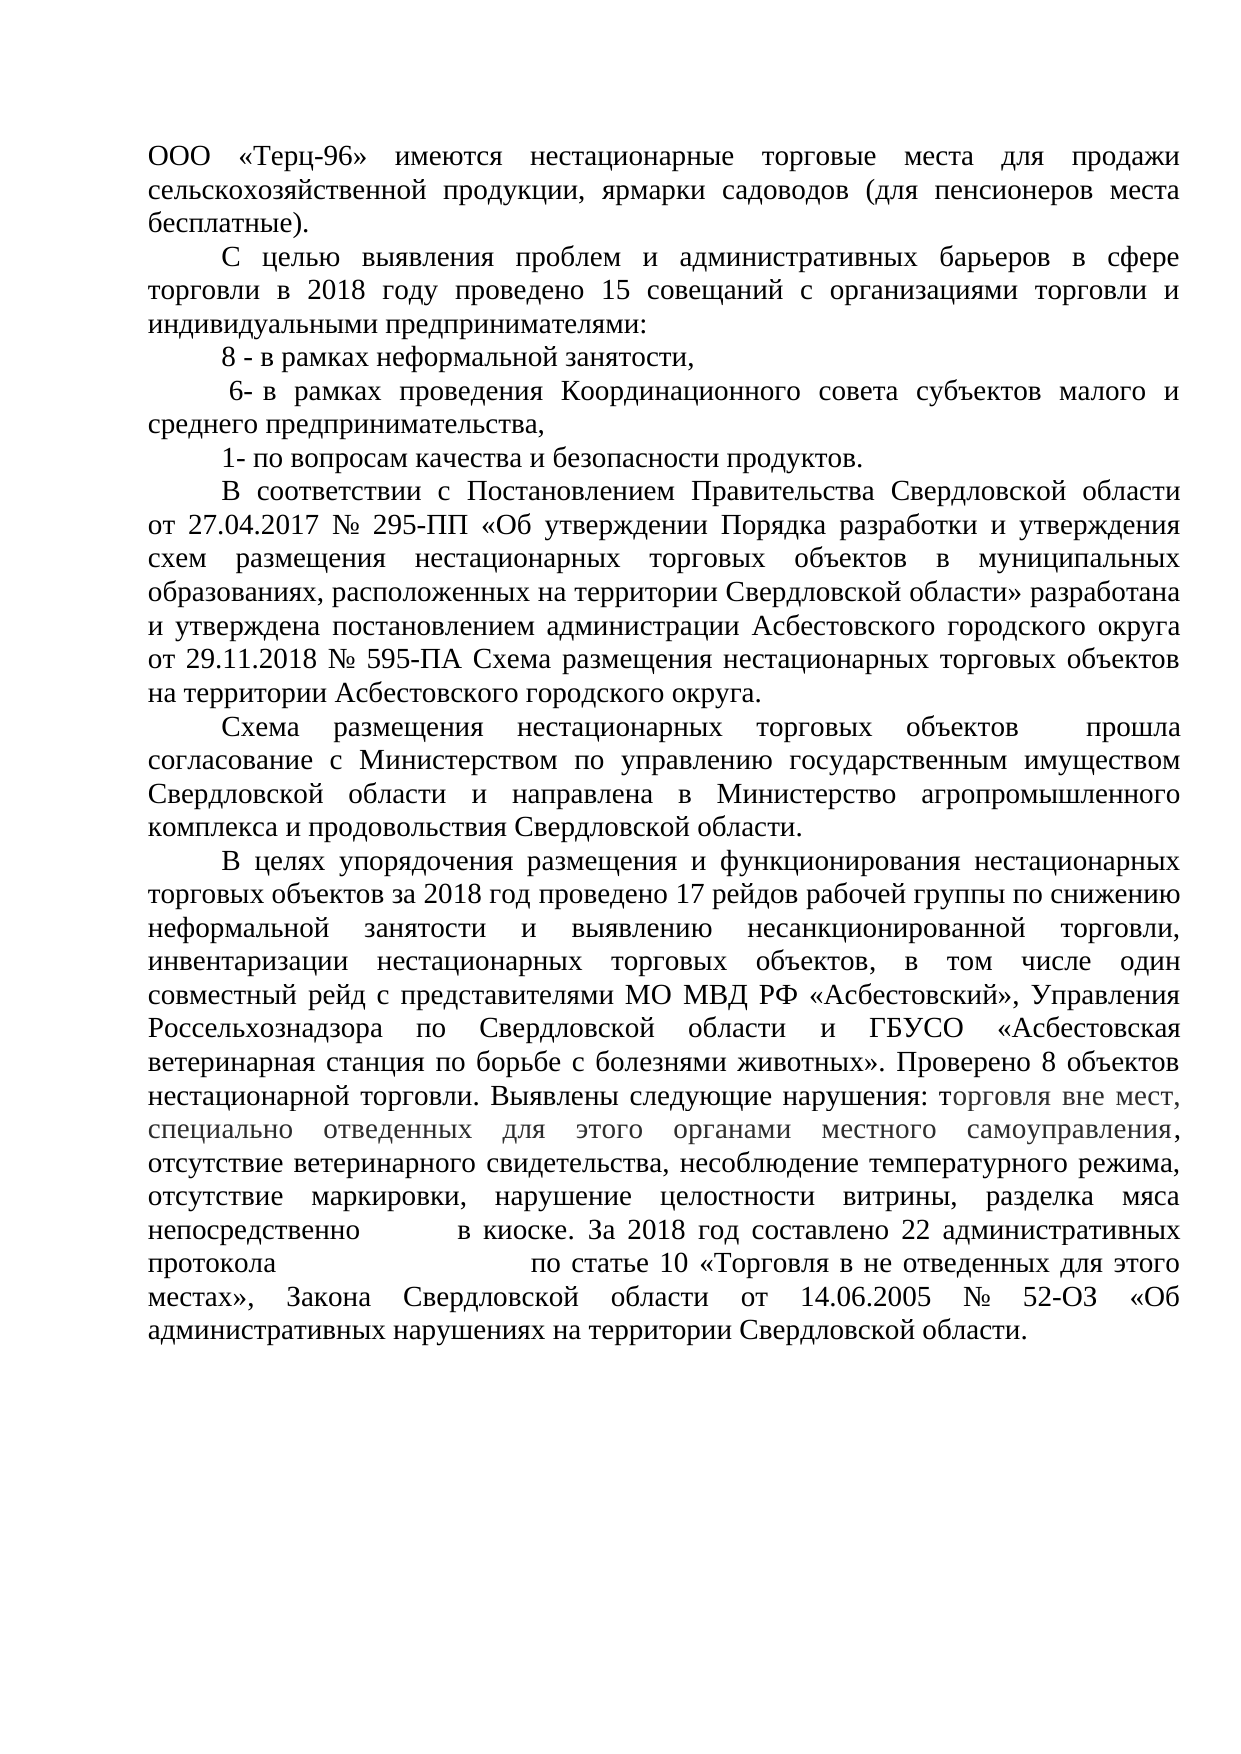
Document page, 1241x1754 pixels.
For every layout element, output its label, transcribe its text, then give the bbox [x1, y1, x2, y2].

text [148, 138, 1181, 239]
text В соответствии с Постановлением Правительства Свердловской области от 27.04.2017 № 295-ПП «Об утверждении Порядка разработки и утверждения схем размещения нестационарных торговых объектов в муниципальных образованиях, расположенных на территории Свердловской области» разработана и утверждена постановлением администрации Асбестовского городского округа от 29.11.2018 № 595-ПА Схема размещения нестационарных торговых объектов на территории Асбестовского городского округа. [148, 474, 1181, 709]
text 8 - в рамках неформальной занятости, [221, 340, 1181, 373]
text В целях упорядочения размещения и функционирования нестационарных торговых объектов за 2018 год проведено 17 рейдов рабочей группы по снижению неформальной занятости и выявлению несанкционированной торговли, инвентаризации нестационарных торговых объектов, в том числе один совместный рейд с представителями МО МВД РФ «Асбестовский», Управления Россельхознадзора по Свердловской области и ГБУСО «Асбестовская ветеринарная станция по борьбе с болезнями животных». Проверено 8 объектов нестационарной торговли. Выявлены следующие нарушения: торговля вне мест, специально отведенных для этого органами местного самоуправления, отсутствие ветеринарного свидетельства, несоблюдение температурного режима, отсутствие маркировки, нарушение целостности витрины, разделка мяса непосредственно в киоске. За 2018 год составлено 22 административных протокола по статье 10 «Торговля в не отведенных для этого местах», Закона Свердловской области от 14.06.2005 № 52-ОЗ «Об административных нарушениях на территории Свердловской области. [148, 1111, 1181, 1346]
text В целях упорядочения размещения и функционирования нестационарных торговых объектов за 2018 год проведено 17 рейдов рабочей группы по снижению неформальной занятости и выявлению несанкционированной торговли, инвентаризации нестационарных торговых объектов, в том числе один совместный рейд с представителями МО МВД РФ «Асбестовский», Управления Россельхознадзора по Свердловской области и ГБУСО «Асбестовская ветеринарная станция по борьбе с болезнями животных». Проверено 8 объектов нестационарной торговли. Выявлены следующие нарушения: торговля вне мест, специально отведенных для этого органами местного самоуправления, отсутствие ветеринарного свидетельства, несоблюдение температурного режима, отсутствие маркировки, нарушение целостности витрины, разделка мяса непосредственно в киоске. За 2018 год составлено 22 административных протокола по статье 10 «Торговля в не отведенных для этого местах», Закона Свердловской области от 14.06.2005 № 52-ОЗ «Об административных нарушениях на территории Свердловской области. [148, 843, 1181, 1111]
text Схема размещения нестационарных торговых объектов прошла согласование с Министерством по управлению государственным имуществом Свердловской области и направлена в Министерство агропромышленного комплекса и продовольствия Свердловской области. [148, 709, 1181, 843]
text 6- в рамках проведения Координационного совета субъектов малого и среднего предпринимательства, [148, 373, 1180, 440]
text С целью выявления проблем и административных барьеров в сфере торговли в 2018 году проведено 15 совещаний с организациями торговли и индивидуальными предпринимателями: [148, 239, 1181, 340]
text 1- по вопросам качества и безопасности продуктов. [221, 440, 1181, 474]
